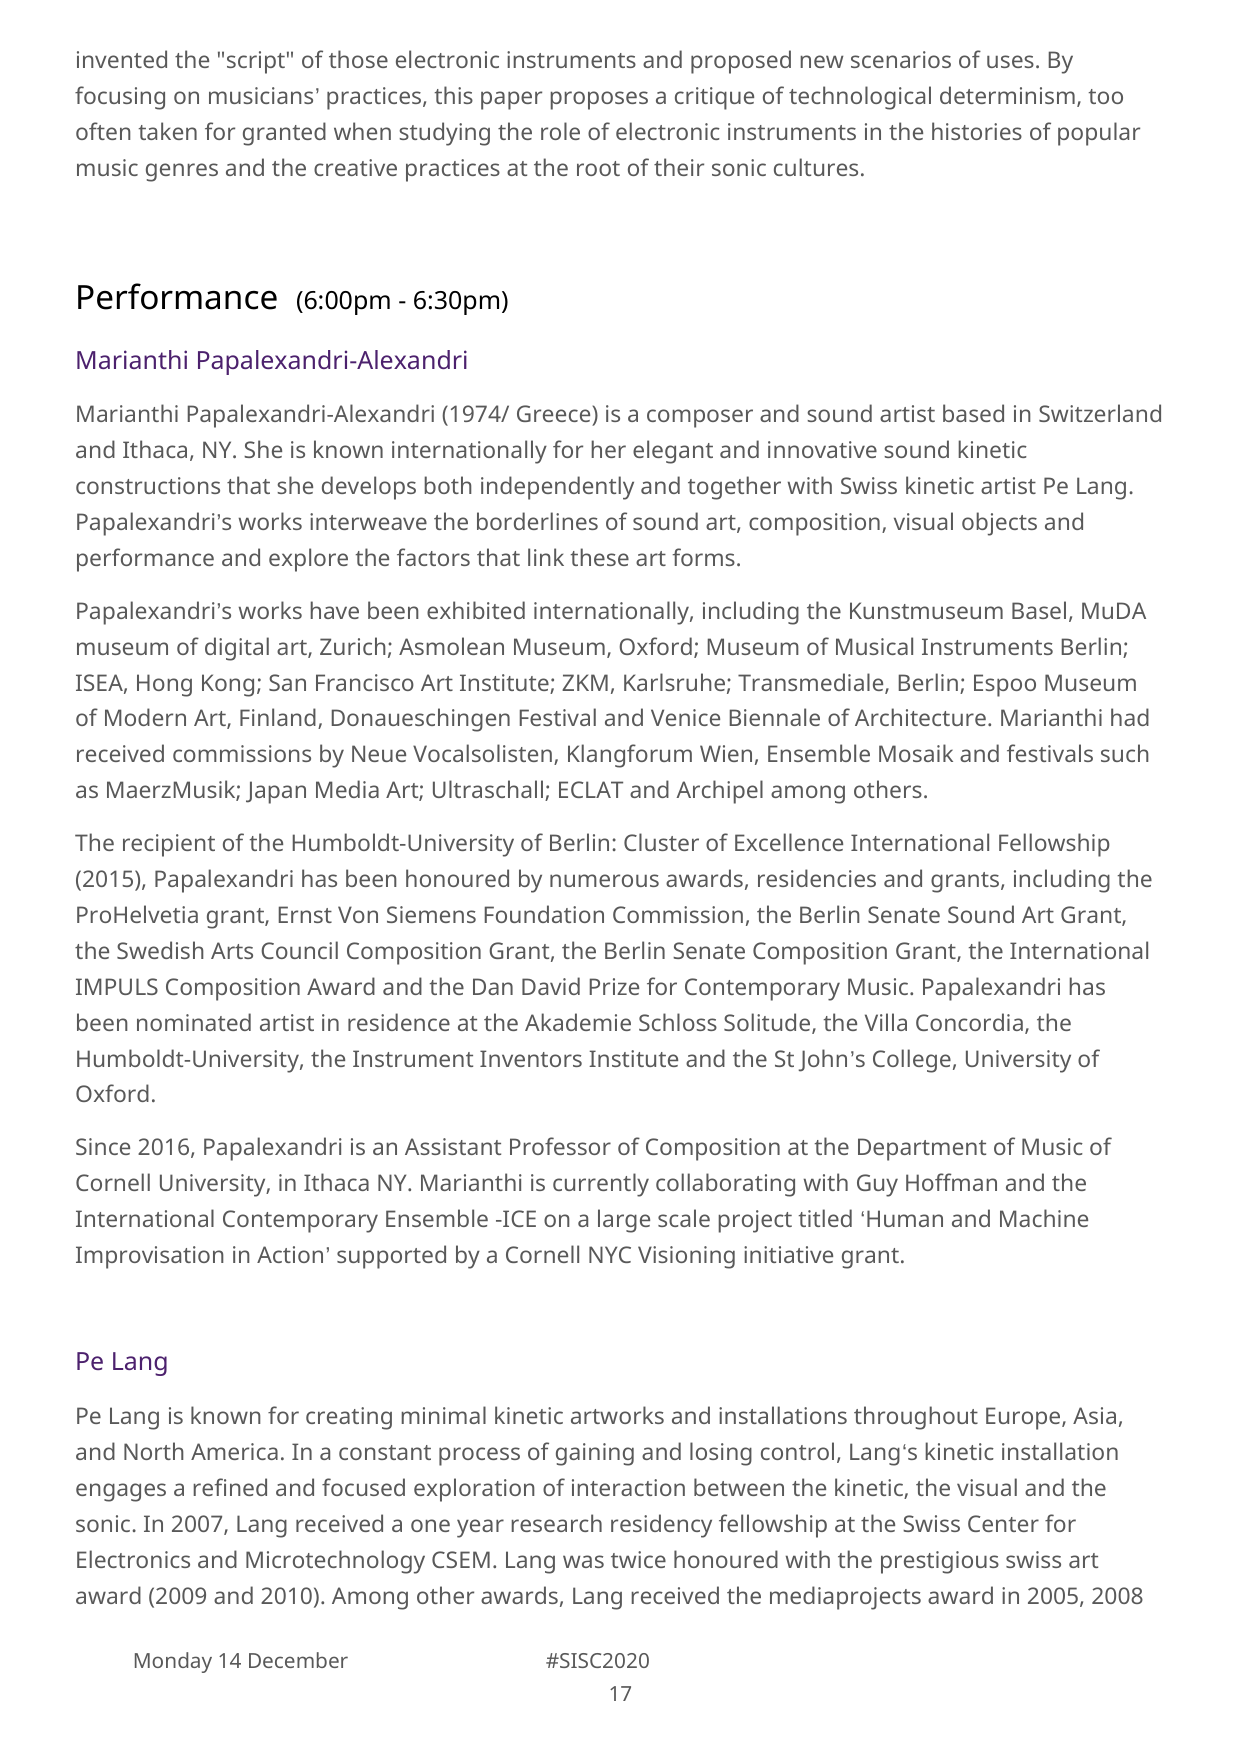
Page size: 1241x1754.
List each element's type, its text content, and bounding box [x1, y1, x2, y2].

text Marianthi Papalexandri-Alexandri (1974/ Greece) is a composer and sound artist based in Switzerland and Ithaca, NY. She is known internationally for her elegant and innovative sound kinetic constructions that she develops both independently and together with Swiss kinetic artist Pe Lang. Papalexandri’s works interweave the borderlines of sound art, composition, visual objects and performance and explore the factors that link these art forms. [75, 398, 1165, 573]
text Papalexandri’s works have been exhibited internationally, including the Kunstmuseum Basel, MuDA museum of digital art, Zurich; Asmolean Museum, Oxford; Museum of Musical Instruments Berlin; ISEA, Hong Kong; San Francisco Art Institute; ZKM, Karlsruhe; Transmediale, Berlin; Espoo Museum of Modern Art, Finland, Donaueschingen Festival and Venice Biennale of Architecture. Marianthi had received commissions by Neue Vocalsolisten, Klangforum Wien, Ensemble Mosaik and festivals such as MaerzMusik; Japan Media Art; Ultraschall; ECLAT and Archipel among others. [75, 594, 1165, 806]
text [75, 1400, 1165, 1611]
text The recipient of the Humboldt-University of Berlin: Cluster of Excellence International Fellowship (2015), Papalexandri has been honoured by numerous awards, residencies and grants, including the ProHelvetia grant, Ernst Von Siemens Foundation Commission, the Berlin Senate Sound Art Grant, the Swedish Arts Council Composition Grant, the Berlin Senate Composition Grant, the International IMPULS Composition Award and the Dan David Prize for Contemporary Music. Papalexandri has been nominated artist in residence at the Akademie Schloss Solitude, the Villa Concordia, the Humboldt-University, the Instrument Inventors Institute and the St John’s College, University of Oxford. [75, 827, 1165, 1110]
text Performance (6:00pm - 6:30pm) [75, 273, 1165, 319]
text Since 2016, Papalexandri is an Assistant Professor of Composition at the Department of Music of Cornell University, in Ithaca NY. Marianthi is currently collaborating with Guy Hoffman and the International Contemporary Ensemble -ICE on a large scale project titled ‘Human and Machine Improvisation in Action’ supported by a Cornell NYC Visioning initiative grant. [75, 1131, 1165, 1270]
text Pe Lang [75, 1344, 1165, 1378]
text Marianthi Papalexandri-Alexandri [75, 342, 1165, 376]
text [75, 44, 1165, 183]
